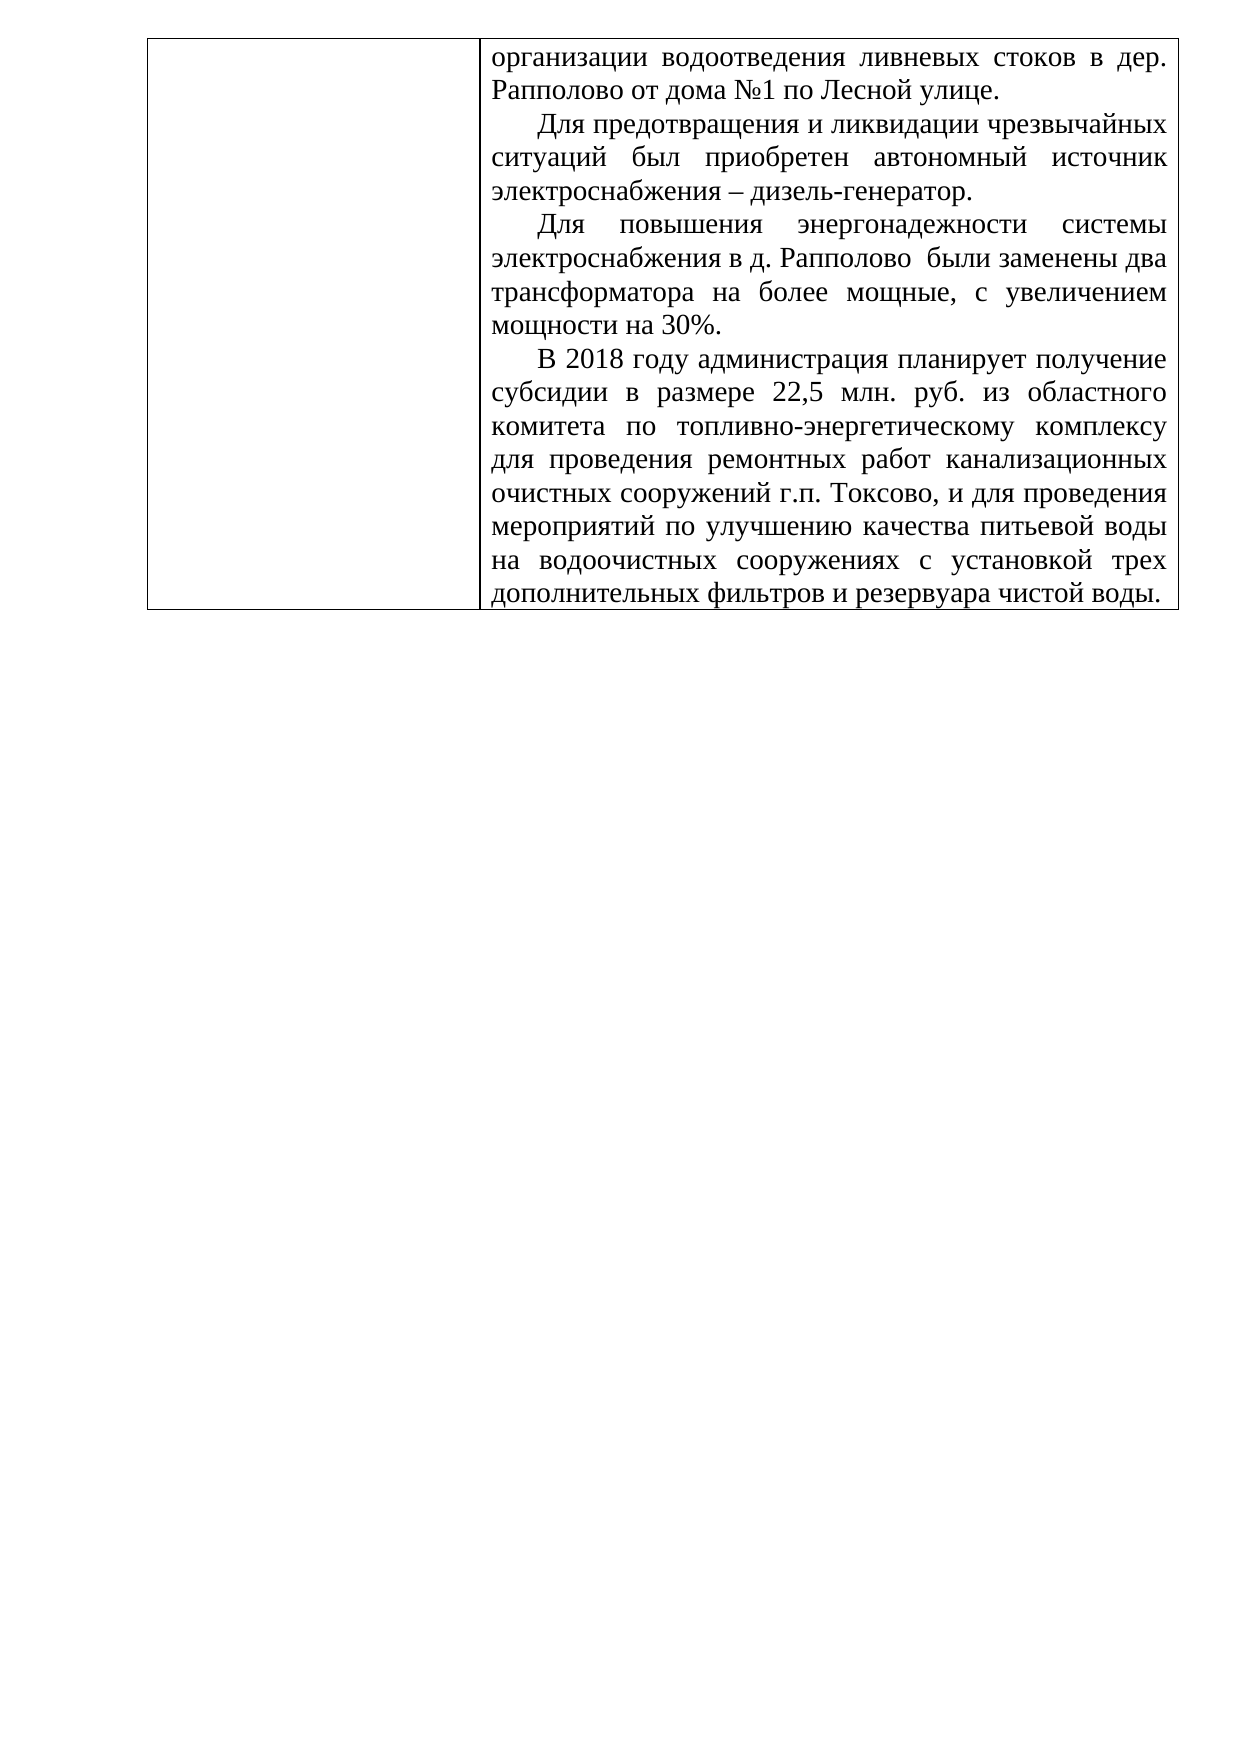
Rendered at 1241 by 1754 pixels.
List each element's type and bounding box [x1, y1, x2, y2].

table_cell [148, 39, 479, 609]
table_cell [481, 39, 1178, 609]
